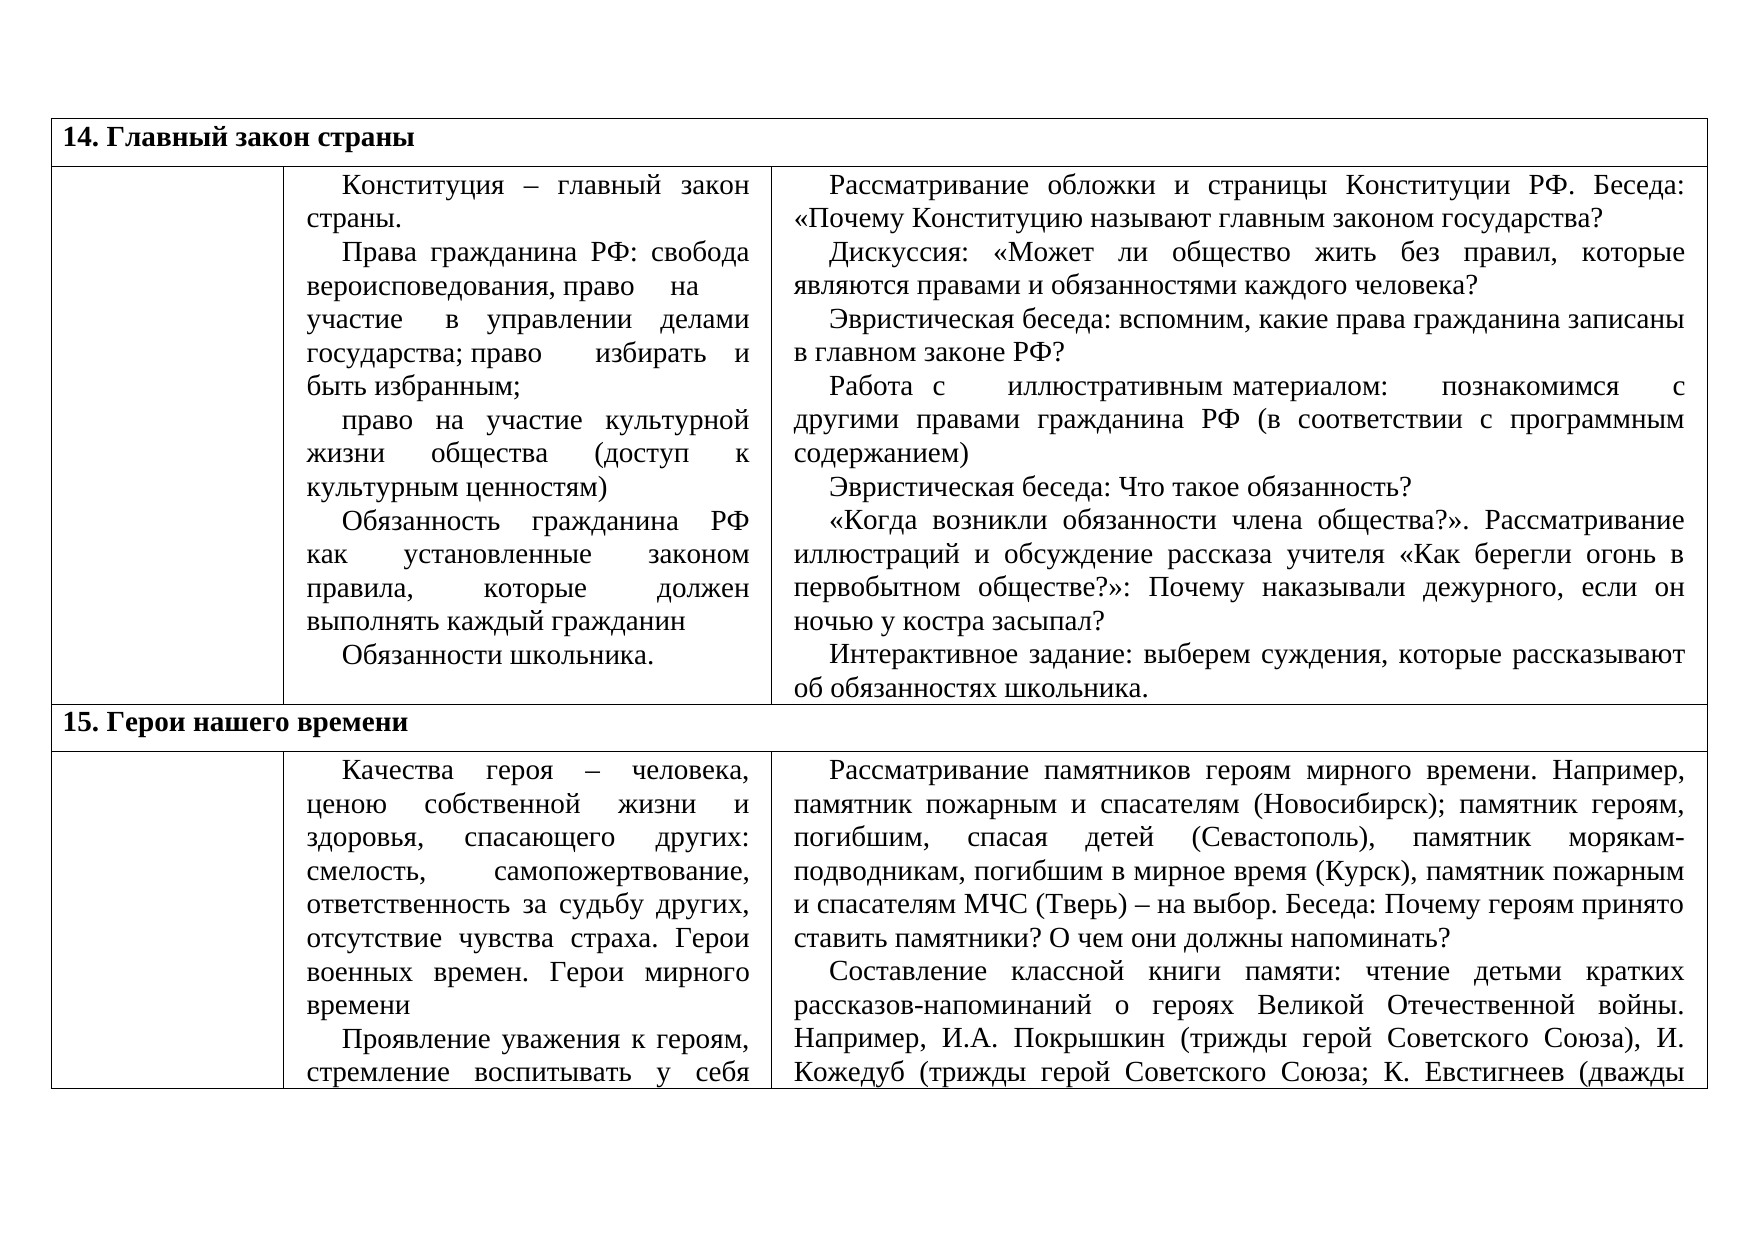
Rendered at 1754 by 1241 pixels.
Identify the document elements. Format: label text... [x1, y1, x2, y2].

table_cell 14. Главный закон страны [52, 119, 1707, 166]
table_cell 15. Герои нашего времени [52, 705, 1707, 751]
table_cell [52, 167, 283, 703]
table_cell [772, 752, 1707, 1088]
table_cell Рассматривание обложки и страницы Конституции РФ. Беседа: «Почему Конституцию называют главным законом государства? Дискуссия: «Может ли общество жить без правил, которые являются правами и обязанностями каждого человека? Эвристическая беседа: вспомним, какие права гражданина записаны в главном законе РФ? Работа с иллюстративным материалом: познакомимся с другими правами гражданина РФ (в соответствии с программным содержанием) Эвристическая беседа: Что такое обязанность? «Когда возникли обязанности члена общества?». Рассматривание иллюстраций и обсуждение рассказа учителя «Как берегли огонь в первобытном обществе?»: Почему наказывали дежурного, если он ночью у костра засыпал? Интерактивное задание: выберем суждения, которые рассказывают об обязанностях школьника. [772, 167, 1707, 703]
table_cell Конституция – главный закон страны. Права гражданина РФ: свобода вероисповедования, право на участие в управлении делами государства; право избирать и быть избранным; право на участие культурной жизни общества (доступ к культурным ценностям) Обязанность гражданина РФ как установленные законом правила, которые должен выполнять каждый гражданин Обязанности школьника. [284, 167, 771, 703]
table_cell [52, 752, 283, 1088]
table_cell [284, 752, 771, 1088]
